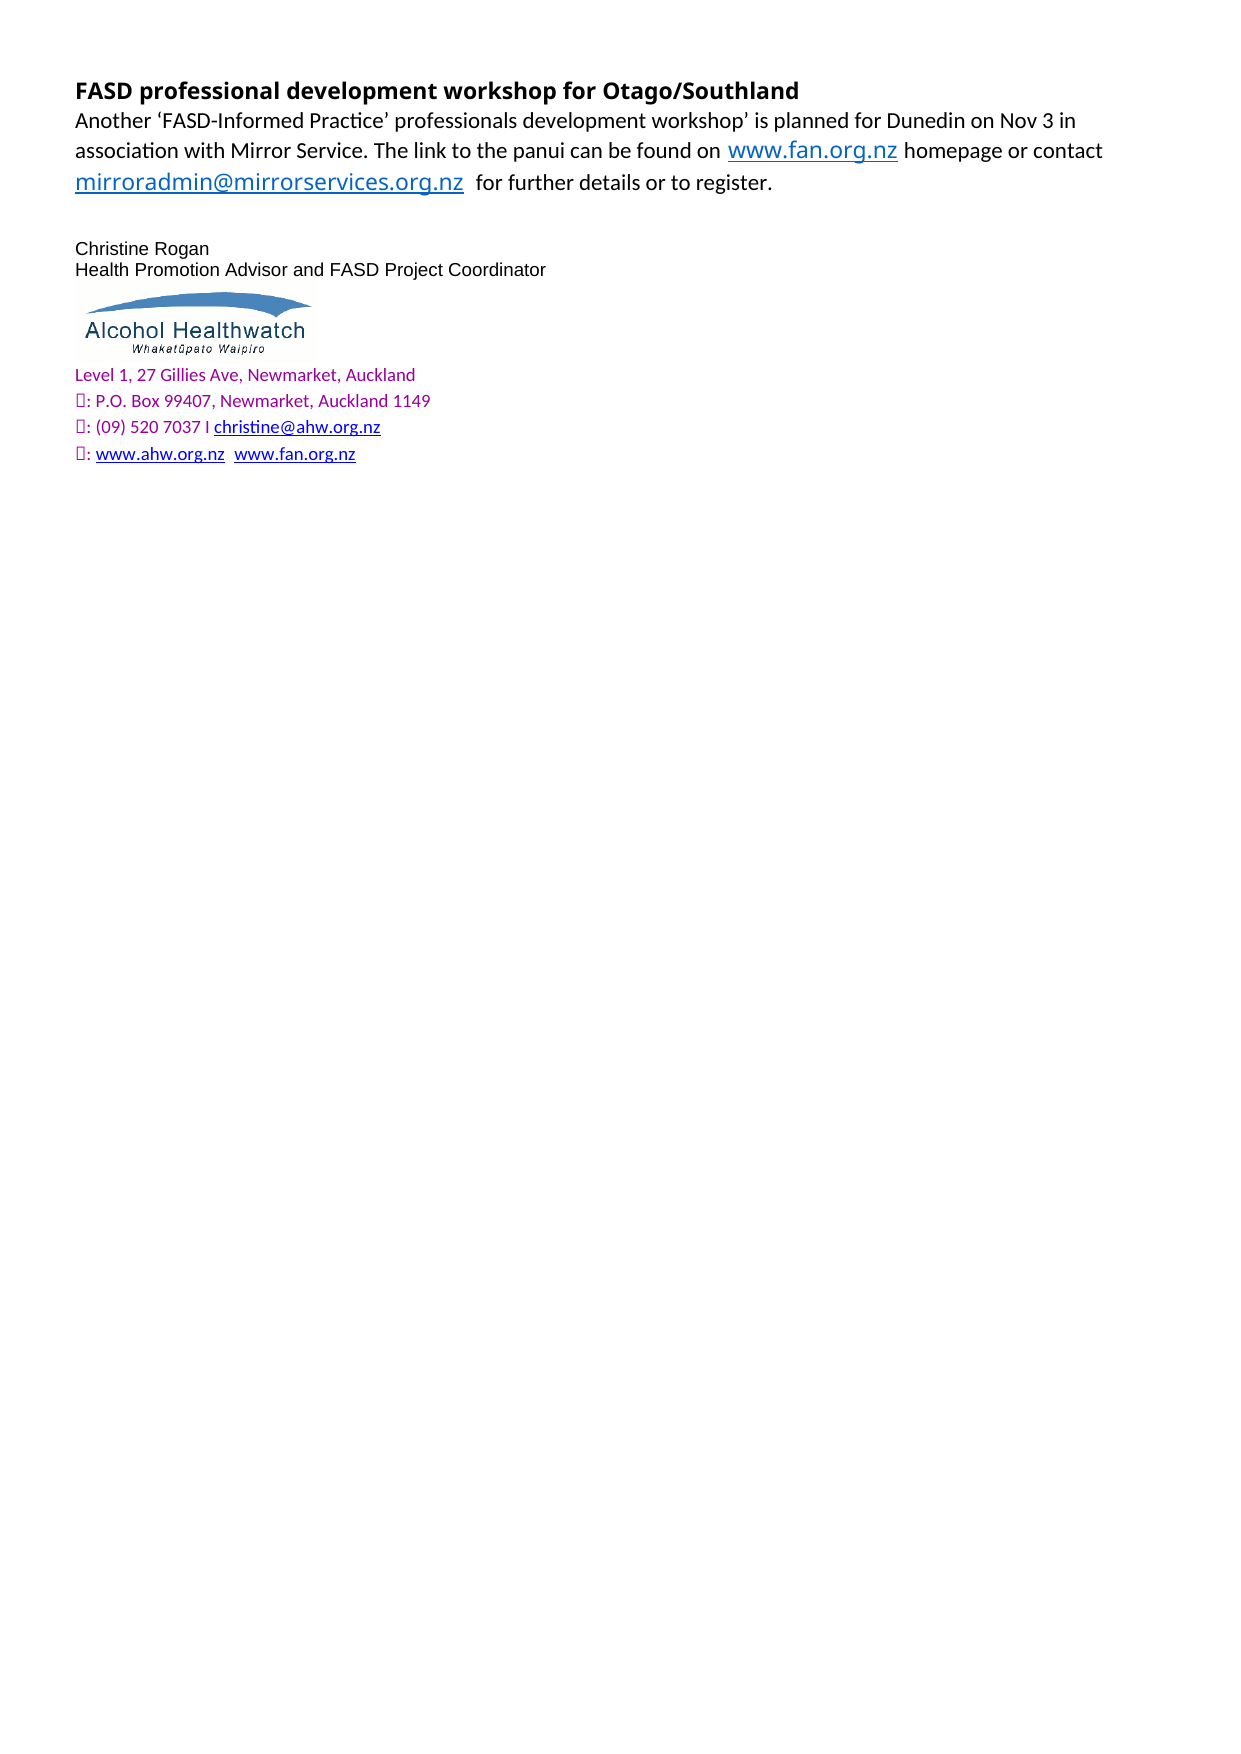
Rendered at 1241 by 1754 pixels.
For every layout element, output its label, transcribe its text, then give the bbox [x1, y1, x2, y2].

text Level 1, 27 Gillies Ave, Newmarket, Auckland [75, 363, 1165, 386]
text FASD professional development workshop for Otago/Southland [75, 75, 1165, 106]
text : P.O. Box 99407, Newmarket, Auckland 1149 [75, 387, 1165, 413]
picture [75, 280, 318, 362]
text Christine Rogan [75, 237, 1165, 259]
text : www.ahw.org.nz www.fan.org.nz [75, 441, 1165, 466]
text Another ‘FASD-Informed Practice’ professionals development workshop’ is planned for Dunedin on Nov 3 in association with Mirror Service. The link to the panui can be found on www.fan.org.nz homepage or contact mirroradmin@mirrorservices.org.nz for further details or to register. [75, 106, 1165, 197]
text : (09) 520 7037 I christine@ahw.org.nz [75, 414, 1165, 439]
text Health Promotion Advisor and FASD Project Coordinator [75, 259, 1165, 280]
